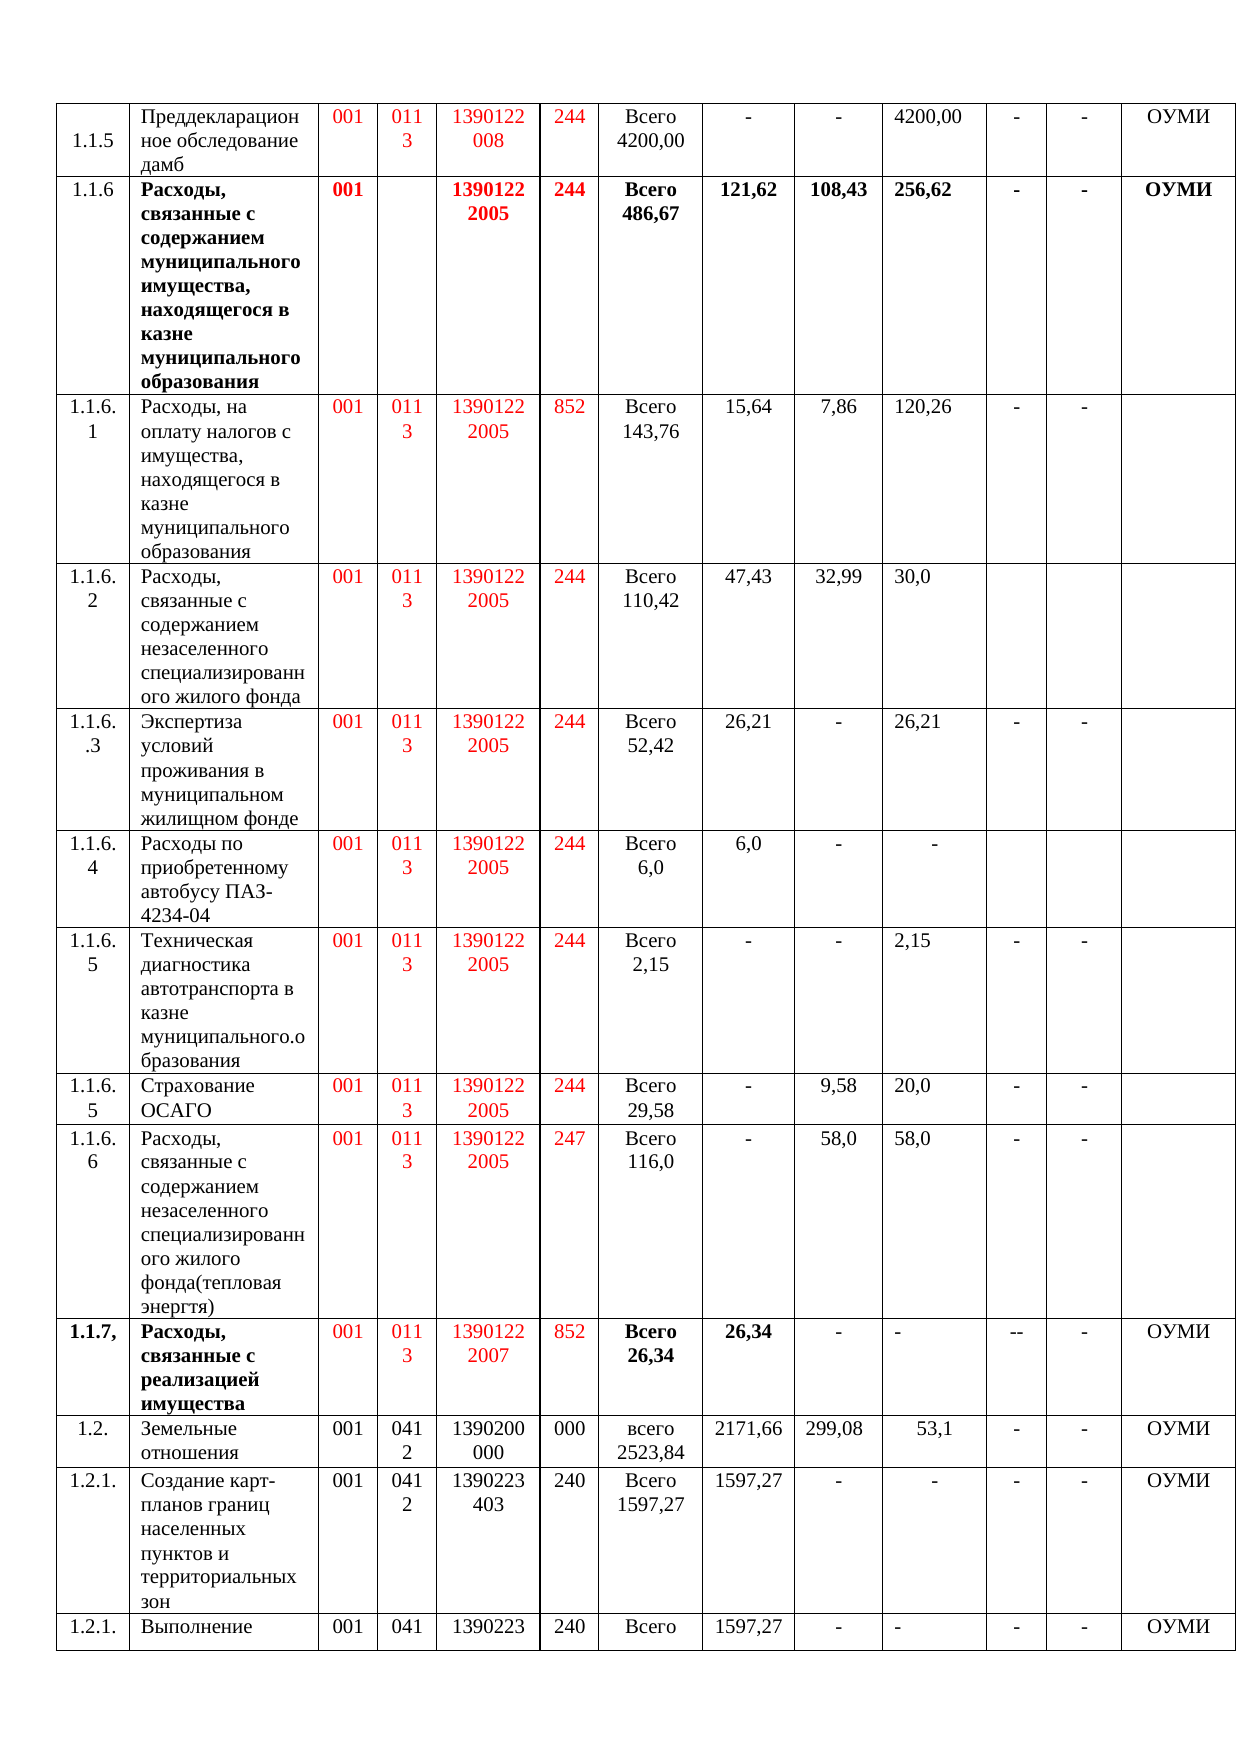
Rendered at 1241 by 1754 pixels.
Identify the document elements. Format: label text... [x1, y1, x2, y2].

table_cell 000 [541, 1416, 598, 1467]
table_cell Техническая диагностика автотранспорта в казне муниципального.образования [130, 928, 318, 1072]
table_cell [1122, 1125, 1235, 1318]
table_cell Всего 143,76 [599, 395, 702, 563]
table_cell [1047, 831, 1121, 927]
table_cell 001 [319, 1468, 377, 1613]
table_cell 1.1.6.4 [57, 831, 129, 927]
table_cell - [987, 1416, 1046, 1467]
table_cell - [703, 1074, 794, 1124]
table_cell 1.1.7, [57, 1319, 129, 1415]
table_cell 120,26 [883, 395, 986, 563]
table_cell - [987, 928, 1046, 1072]
table_cell 852 [541, 1319, 598, 1415]
table_cell Всего 29,58 [599, 1074, 702, 1124]
table_cell 121,62 [703, 177, 794, 393]
table_cell ОУМИ [1122, 104, 1235, 176]
table_cell 1.1.6.5 [57, 928, 129, 1072]
table_cell 001 [319, 831, 377, 927]
table_cell - [703, 1125, 794, 1318]
table_cell Всего 26,34 [599, 1319, 702, 1415]
table_cell 001 [319, 1416, 377, 1467]
table_cell Расходы, связанные с содержанием незаселенного специализированного жилого фонда [130, 564, 318, 708]
table_cell 1597,27 [703, 1614, 794, 1650]
table_cell 13901222005 [437, 564, 539, 708]
table_cell Всего 1597,27 [599, 1468, 702, 1613]
table_cell [987, 564, 1046, 708]
table_cell Страхование ОСАГО [130, 1074, 318, 1124]
table_cell 0412 [378, 1416, 436, 1467]
table_cell - [795, 104, 882, 176]
table_cell - [987, 1468, 1046, 1613]
table_cell - [987, 104, 1046, 176]
table_cell 244 [541, 104, 598, 176]
table_cell 13901222005 [437, 928, 539, 1072]
table_cell - [795, 709, 882, 830]
table_cell 1.1.6.2 [57, 564, 129, 708]
table_cell - [1047, 1614, 1121, 1650]
table_cell [1122, 928, 1235, 1072]
table_cell - [1047, 1416, 1121, 1467]
table_cell Всего 486,67 [599, 177, 702, 393]
table_cell - [987, 709, 1046, 830]
table_cell 2171,66 [703, 1416, 794, 1467]
table_cell - [795, 1614, 882, 1650]
table_cell Всего 110,42 [599, 564, 702, 708]
table_cell 26,34 [703, 1319, 794, 1415]
table_cell 1390122008 [437, 104, 539, 176]
table_cell ОУМИ [1122, 1614, 1235, 1650]
table_cell 1.2.1. [57, 1468, 129, 1613]
table_cell 852 [541, 395, 598, 563]
table_cell [1122, 395, 1235, 563]
table_cell - [883, 1319, 986, 1415]
table_cell [1122, 1074, 1235, 1124]
table_cell 256,62 [883, 177, 986, 393]
table_cell 47,43 [703, 564, 794, 708]
table_cell 001 [319, 395, 377, 563]
table_cell ОУМИ [1122, 1319, 1235, 1415]
table_cell - [1047, 177, 1121, 393]
table_cell [378, 177, 436, 393]
table_cell Всего 1597,27 [599, 1614, 702, 1650]
table_cell - [987, 1125, 1046, 1318]
table_cell 0113 [378, 1074, 436, 1124]
table_cell Создание карт-планов границ населенных пунктов и территориальных зон [130, 1468, 318, 1613]
table_cell 299,08 [795, 1416, 882, 1467]
table_cell 1.1.6.6 [57, 1125, 129, 1318]
table_cell 2,15 [883, 928, 986, 1072]
table_cell 0113 [378, 709, 436, 830]
table_cell 13901222005 [437, 709, 539, 830]
table_cell 1.1.6.5 [57, 1074, 129, 1124]
table_cell - [883, 831, 986, 927]
table_cell ОУМИ [1122, 1416, 1235, 1467]
table_cell 1.2. [57, 1416, 129, 1467]
table_cell 26,21 [883, 709, 986, 830]
table_cell 001 [319, 1074, 377, 1124]
table_cell - [987, 1614, 1046, 1650]
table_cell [130, 1614, 318, 1650]
table_cell - [1047, 395, 1121, 563]
table_cell 1597,27 [703, 1468, 794, 1613]
table_cell Всего 2,15 [599, 928, 702, 1072]
table_cell 1.1.5 [57, 104, 129, 176]
table_cell 001 [319, 564, 377, 708]
table_cell 244 [541, 1074, 598, 1124]
table_cell ОУМИ [1122, 1468, 1235, 1613]
table_cell 6,0 [703, 831, 794, 927]
table_cell 244 [541, 709, 598, 830]
table_cell Преддекларационное обследование дамб [130, 104, 318, 176]
table_cell 244 [541, 564, 598, 708]
table_cell - [1047, 928, 1121, 1072]
table_cell 13901222005 [437, 831, 539, 927]
table_cell Всего 116,0 [599, 1125, 702, 1318]
table_cell - [795, 1468, 882, 1613]
table_cell 001 [319, 1125, 377, 1318]
table_cell 001 [319, 104, 377, 176]
table_cell 244 [541, 177, 598, 393]
table_cell 30,0 [883, 564, 986, 708]
table_cell 58,0 [795, 1125, 882, 1318]
table_cell 4200,00 [883, 104, 986, 176]
table_cell - [1047, 1468, 1121, 1613]
table_cell 58,0 [883, 1125, 986, 1318]
table_cell Расходы по приобретенному автобусу ПАЗ-4234-04 [130, 831, 318, 927]
table_cell Всего 6,0 [599, 831, 702, 927]
table_cell 26,21 [703, 709, 794, 830]
table_cell [987, 831, 1046, 927]
table_cell Всего 4200,00 [599, 104, 702, 176]
table_cell 13901222005 [437, 395, 539, 563]
table_cell 001 [319, 1614, 377, 1650]
table_cell - [987, 1074, 1046, 1124]
table_cell [1047, 564, 1121, 708]
table_cell 20,0 [883, 1074, 986, 1124]
table_cell 244 [541, 928, 598, 1072]
table_cell Расходы, на оплату налогов с имущества, находящегося в казне муниципального образования [130, 395, 318, 563]
table_cell 1390223403 [437, 1614, 539, 1650]
table_cell - [1047, 1125, 1121, 1318]
table_cell 13901222005 [437, 177, 539, 393]
table_cell - [795, 1319, 882, 1415]
table_cell 0412 [378, 1468, 436, 1613]
table_cell 001 [319, 1319, 377, 1415]
table_cell 001 [319, 177, 377, 393]
table_cell 1390200000 [437, 1416, 539, 1467]
table_cell [1122, 831, 1235, 927]
table_cell 240 [541, 1468, 598, 1613]
table_cell 9,58 [795, 1074, 882, 1124]
table_cell Экспертиза условий проживания в муниципальном жилищном фонде [130, 709, 318, 830]
table_cell - [883, 1468, 986, 1613]
table_cell - [1047, 1074, 1121, 1124]
table_cell [1122, 564, 1235, 708]
table_cell Земельные отношения [130, 1416, 318, 1467]
table_cell 32,99 [795, 564, 882, 708]
table_cell - [883, 1614, 986, 1650]
table_cell 0412 [378, 1614, 436, 1650]
table_cell - [987, 395, 1046, 563]
table_cell 0113 [378, 831, 436, 927]
table_cell [1122, 709, 1235, 830]
table_cell - [703, 928, 794, 1072]
table_cell 13901222005 [437, 1074, 539, 1124]
table_cell 13901222007 [437, 1319, 539, 1415]
table_cell Расходы, связанные с реализацией имущества [130, 1319, 318, 1415]
table_cell 7,86 [795, 395, 882, 563]
table_cell 1390223403 [437, 1468, 539, 1613]
table_cell 247 [541, 1125, 598, 1318]
table_cell - [1047, 1319, 1121, 1415]
table_cell 001 [319, 709, 377, 830]
table_cell 0113 [378, 1319, 436, 1415]
table_cell 1.1.6.1 [57, 395, 129, 563]
table_cell 1.1.6 [57, 177, 129, 393]
table_cell 001 [319, 928, 377, 1072]
table_cell 244 [541, 831, 598, 927]
table_cell ОУМИ [1122, 177, 1235, 393]
table_cell Всего 52,42 [599, 709, 702, 830]
table_cell 108,43 [795, 177, 882, 393]
table_cell 0113 [378, 395, 436, 563]
table_cell Расходы, связанные с содержанием незаселенного специализированного жилого фонда(тепловая энергтя) [130, 1125, 318, 1318]
table_cell 0113 [378, 1125, 436, 1318]
table_cell 53,1 [883, 1416, 986, 1467]
table_cell 1.2.1.1. [57, 1614, 129, 1650]
table_cell -- [987, 1319, 1046, 1415]
table_cell 15,64 [703, 395, 794, 563]
table_cell Расходы, связанные с содержанием муниципального имущества, находящегося в казне муниципального образования [130, 177, 318, 393]
table_cell 0113 [378, 104, 436, 176]
table_cell - [1047, 709, 1121, 830]
table_cell - [1047, 104, 1121, 176]
table_cell - [987, 177, 1046, 393]
table_cell 13901222005 [437, 1125, 539, 1318]
table_cell - [795, 928, 882, 1072]
table_cell - [703, 104, 794, 176]
table_cell 0113 [378, 928, 436, 1072]
table_cell 240 [541, 1614, 598, 1650]
table_cell всего 2523,84 [599, 1416, 702, 1467]
table_cell 1.1.6..3 [57, 709, 129, 830]
table_cell 0113 [378, 564, 436, 708]
table_cell - [795, 831, 882, 927]
